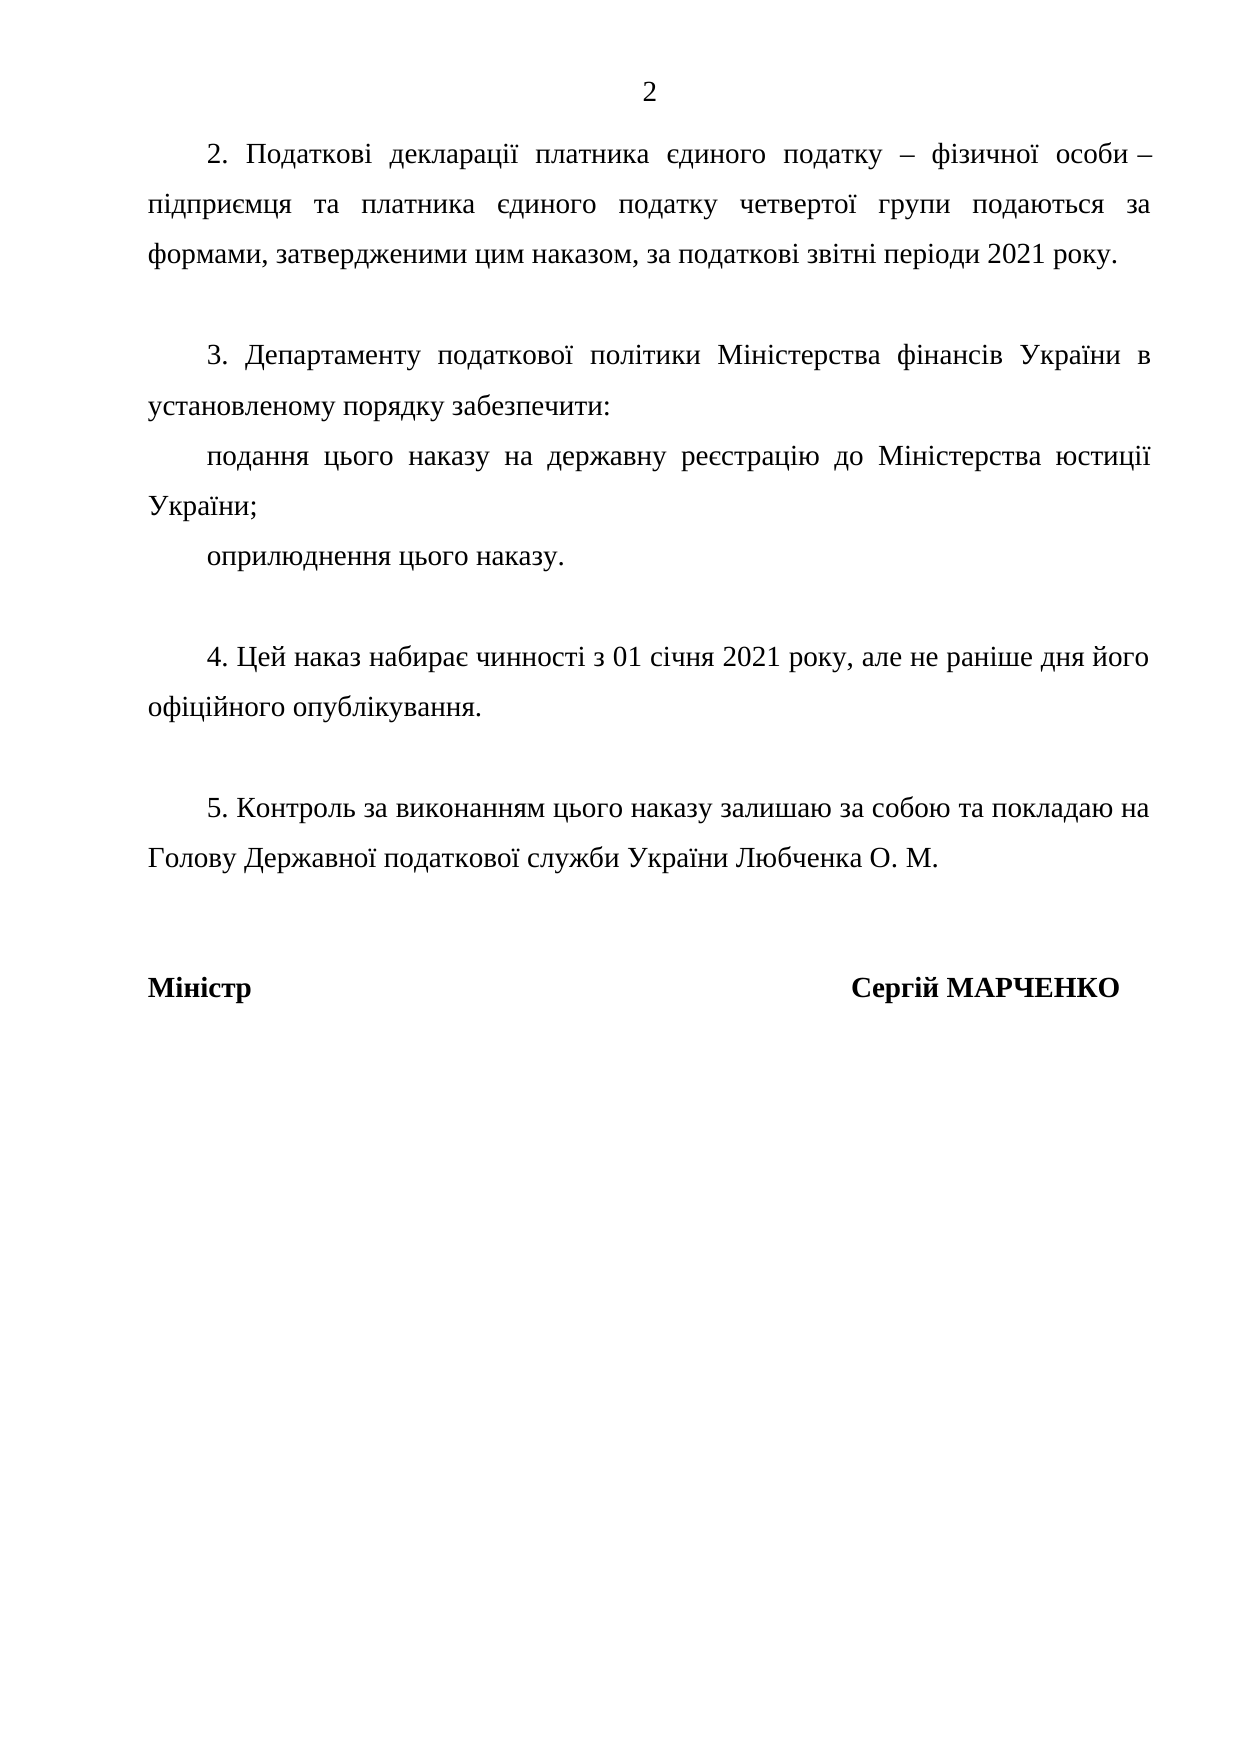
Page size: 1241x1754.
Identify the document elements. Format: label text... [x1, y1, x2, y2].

text 3. Департаменту податкової політики Міністерства фінансів України в установленому порядку забезпечити: [148, 337, 1152, 421]
text 5. Контроль за виконанням цього наказу залишаю за собою та покладаю на Голову Державної податкової служби України Любченка О. М. [148, 790, 1152, 874]
text подання цього наказу на державну реєстрацію до Міністерства юстиції України; [148, 438, 1152, 522]
text 2. Податкові декларації платника єдиного податку – фізичної особи – підприємця та платника єдиного податку четвертої групи подаються за формами, затвердженими цим наказом, за податкові звітні періоди 2021 року. [148, 136, 1152, 270]
text 4. Цей наказ набирає чинності з 01 січня 2021 року, але не раніше дня його офіційного опублікування. [148, 639, 1152, 723]
table_header Сергій МАРЧЕНКО [757, 970, 1120, 1020]
text оприлюднення цього наказу. [148, 538, 1152, 572]
table_header Міністр [136, 970, 757, 1020]
